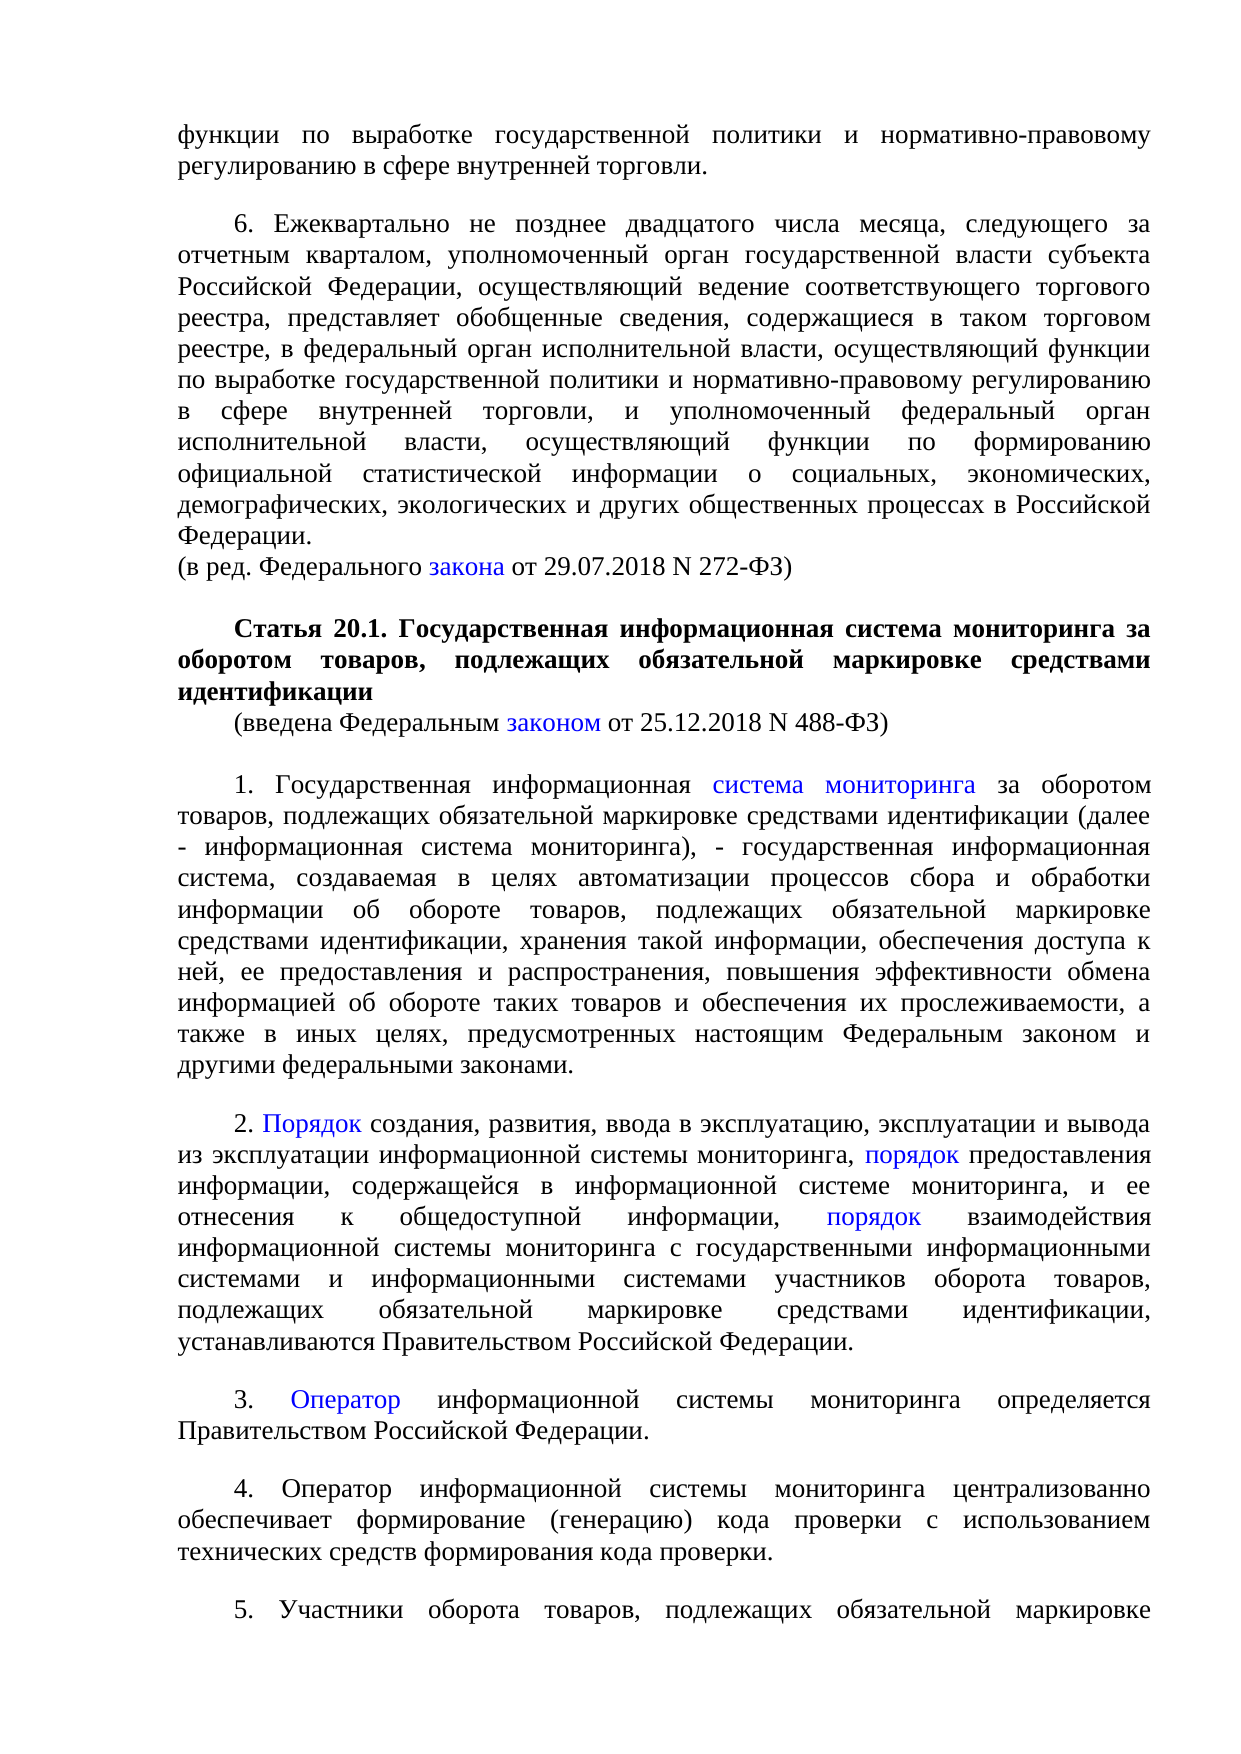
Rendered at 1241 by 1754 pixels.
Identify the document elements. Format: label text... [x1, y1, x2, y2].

text (введена Федеральным законом от 25.12.2018 N 488-ФЗ) [177, 706, 1152, 737]
text (в ред. Федерального закона от 29.07.2018 N 272-ФЗ) [177, 550, 1152, 581]
text 1. Государственная информационная система мониторинга за оборотом товаров, подлежащих обязательной маркировке средствами идентификации (далее - информационная система мониторинга), - государственная информационная система, создаваемая в целях автоматизации процессов сбора и обработки информации об обороте товаров, подлежащих обязательной маркировке средствами идентификации, хранения такой информации, обеспечения доступа к ней, ее предоставления и распространения, повышения эффективности обмена информацией об обороте таких товаров и обеспечения их прослеживаемости, а также в иных целях, предусмотренных настоящим Федеральным законом и другими федеральными законами. [177, 768, 1152, 1079]
text 4. Оператор информационной системы мониторинга централизованно обеспечивает формирование (генерацию) кода проверки с использованием технических средств формирования кода проверки. [177, 1472, 1152, 1566]
text 3. Оператор информационной системы мониторинга определяется Правительством Российской Федерации. [177, 1383, 1152, 1445]
text 6. Ежеквартально не позднее двадцатого числа месяца, следующего за отчетным кварталом, уполномоченный орган государственной власти субъекта Российской Федерации, осуществляющий ведение соответствующего торгового реестра, представляет обобщенные сведения, содержащиеся в таком торговом реестре, в федеральный орган исполнительной власти, осуществляющий функции по выработке государственной политики и нормативно-правовому регулированию в сфере внутренней торговли, и уполномоченный федеральный орган исполнительной власти, осуществляющий функции по формированию официальной статистической информации о социальных, экономических, демографических, экологических и других общественных процессах в Российской Федерации. [177, 207, 1152, 550]
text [177, 118, 1152, 180]
title Статья 20.1. Государственная информационная система мониторинга за оборотом товаров, подлежащих обязательной маркировке средствами идентификации [177, 612, 1152, 706]
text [177, 1593, 1152, 1624]
text 2. Порядок создания, развития, ввода в эксплуатацию, эксплуатации и вывода из эксплуатации информационной системы мониторинга, порядок предоставления информации, содержащейся в информационной системе мониторинга, и ее отнесения к общедоступной информации, порядок взаимодействия информационной системы мониторинга с государственными информационными системами и информационными системами участников оборота товаров, подлежащих обязательной маркировке средствами идентификации, устанавливаются Правительством Российской Федерации. [177, 1107, 1152, 1356]
